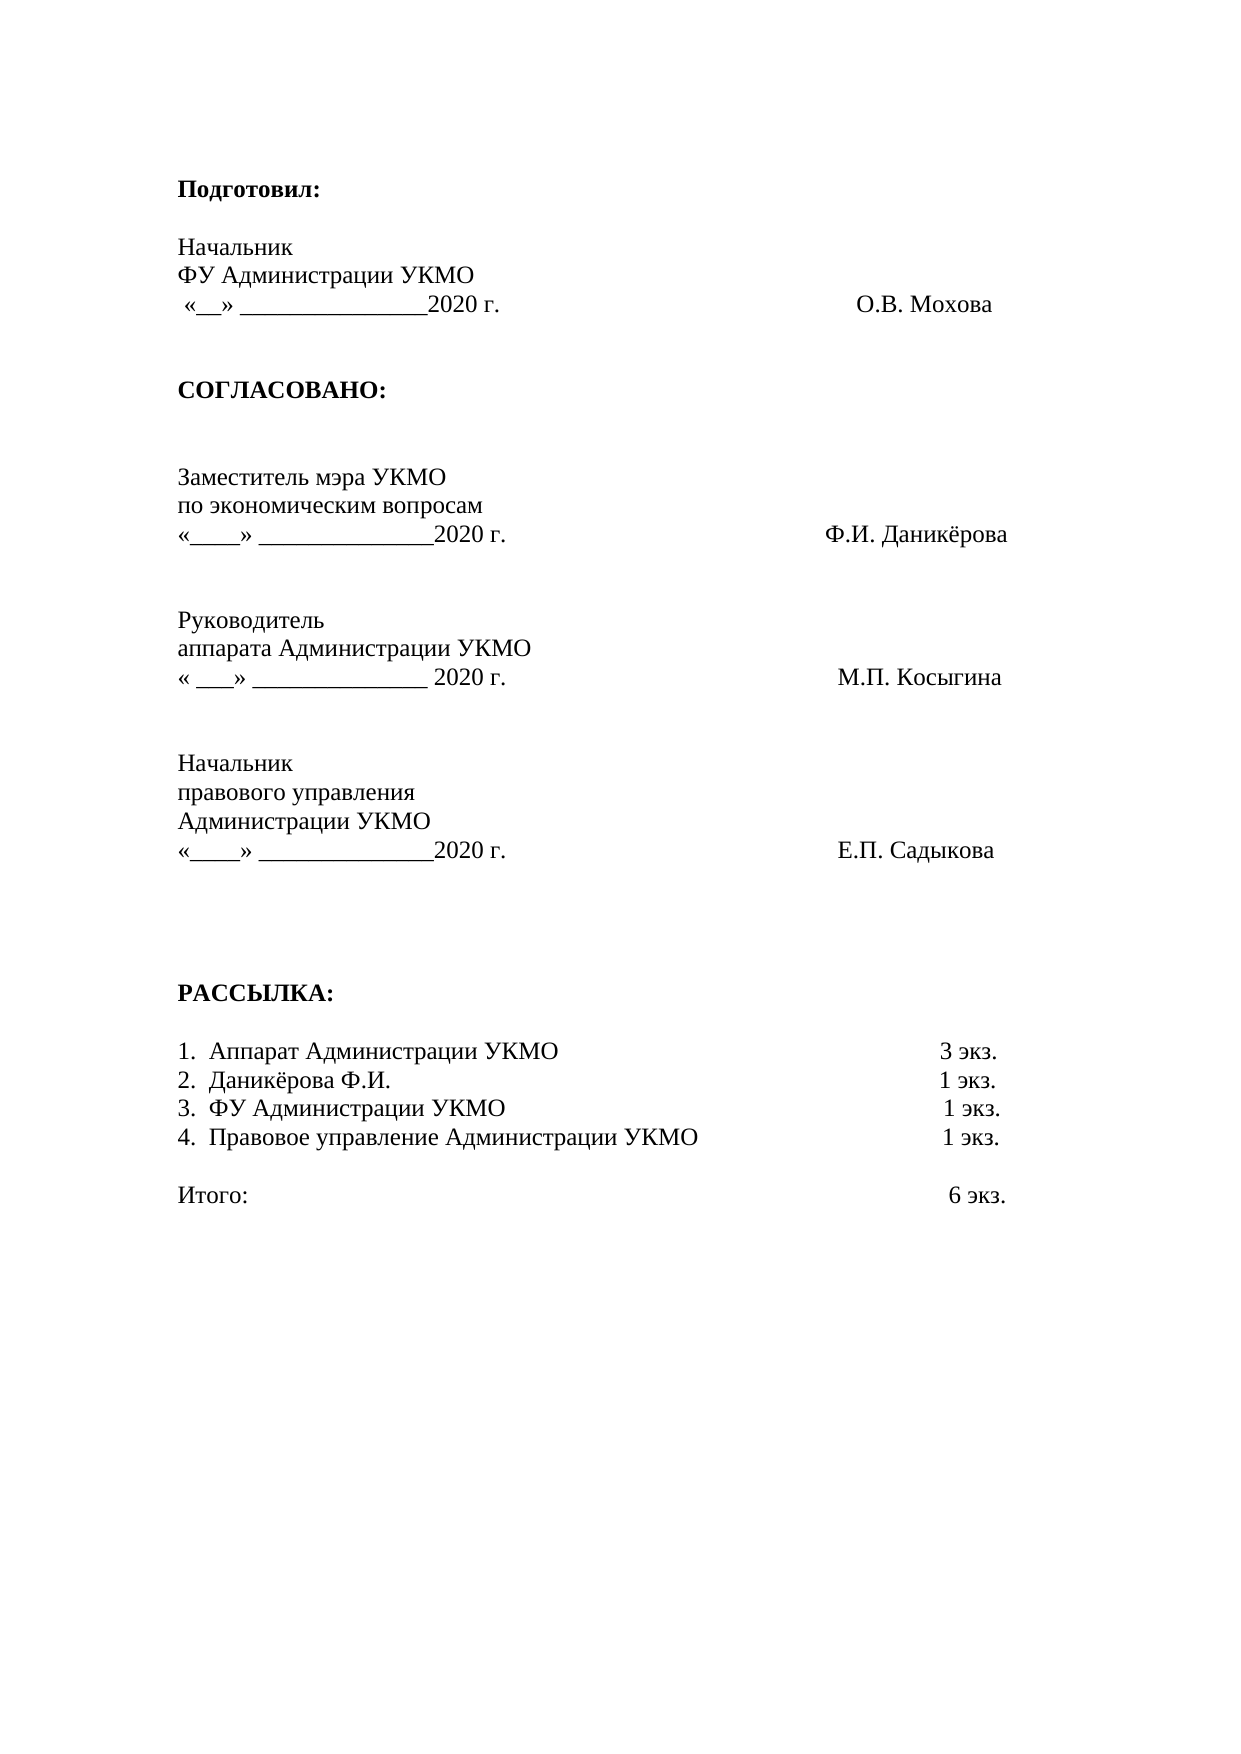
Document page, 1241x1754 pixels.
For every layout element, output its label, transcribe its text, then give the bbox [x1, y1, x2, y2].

text «__» _______________2020 г. О.В. Мохова [177, 289, 1085, 318]
text Заместитель мэра УКМО [177, 462, 1085, 490]
text Руководитель [177, 605, 1085, 633]
text ФУ Администрации УКМО [177, 260, 1085, 289]
text «____» ______________2020 г. Ф.И. Даникёрова [177, 519, 1085, 548]
text 3. ФУ Администрации УКМО 1 экз. 4. Правовое управление Администрации УКМО 1 экз. [177, 1093, 1085, 1151]
text СОГЛАСОВАНО: [177, 375, 1085, 404]
text аппарата Администрации УКМО [177, 633, 1085, 662]
text Подготовил: [177, 174, 1152, 203]
text Начальник [177, 748, 1085, 777]
text « ___» ______________ 2020 г. М.П. Косыгина [177, 662, 1085, 691]
text Итого: 6 экз. [177, 1180, 1085, 1208]
text Начальник [177, 232, 1085, 260]
text «____» ______________2020 г. Е.П. Садыкова [177, 835, 1085, 863]
text 2. Даникёрова Ф.И. 1 экз. [177, 1065, 1085, 1093]
text Администрации УКМО [177, 806, 1085, 835]
text 1. Аппарат Администрации УКМО 3 экз. [177, 1036, 1085, 1065]
text правового управления [177, 777, 1085, 806]
text РАССЫЛКА: [177, 978, 1085, 1007]
text по экономическим вопросам [177, 490, 1085, 519]
